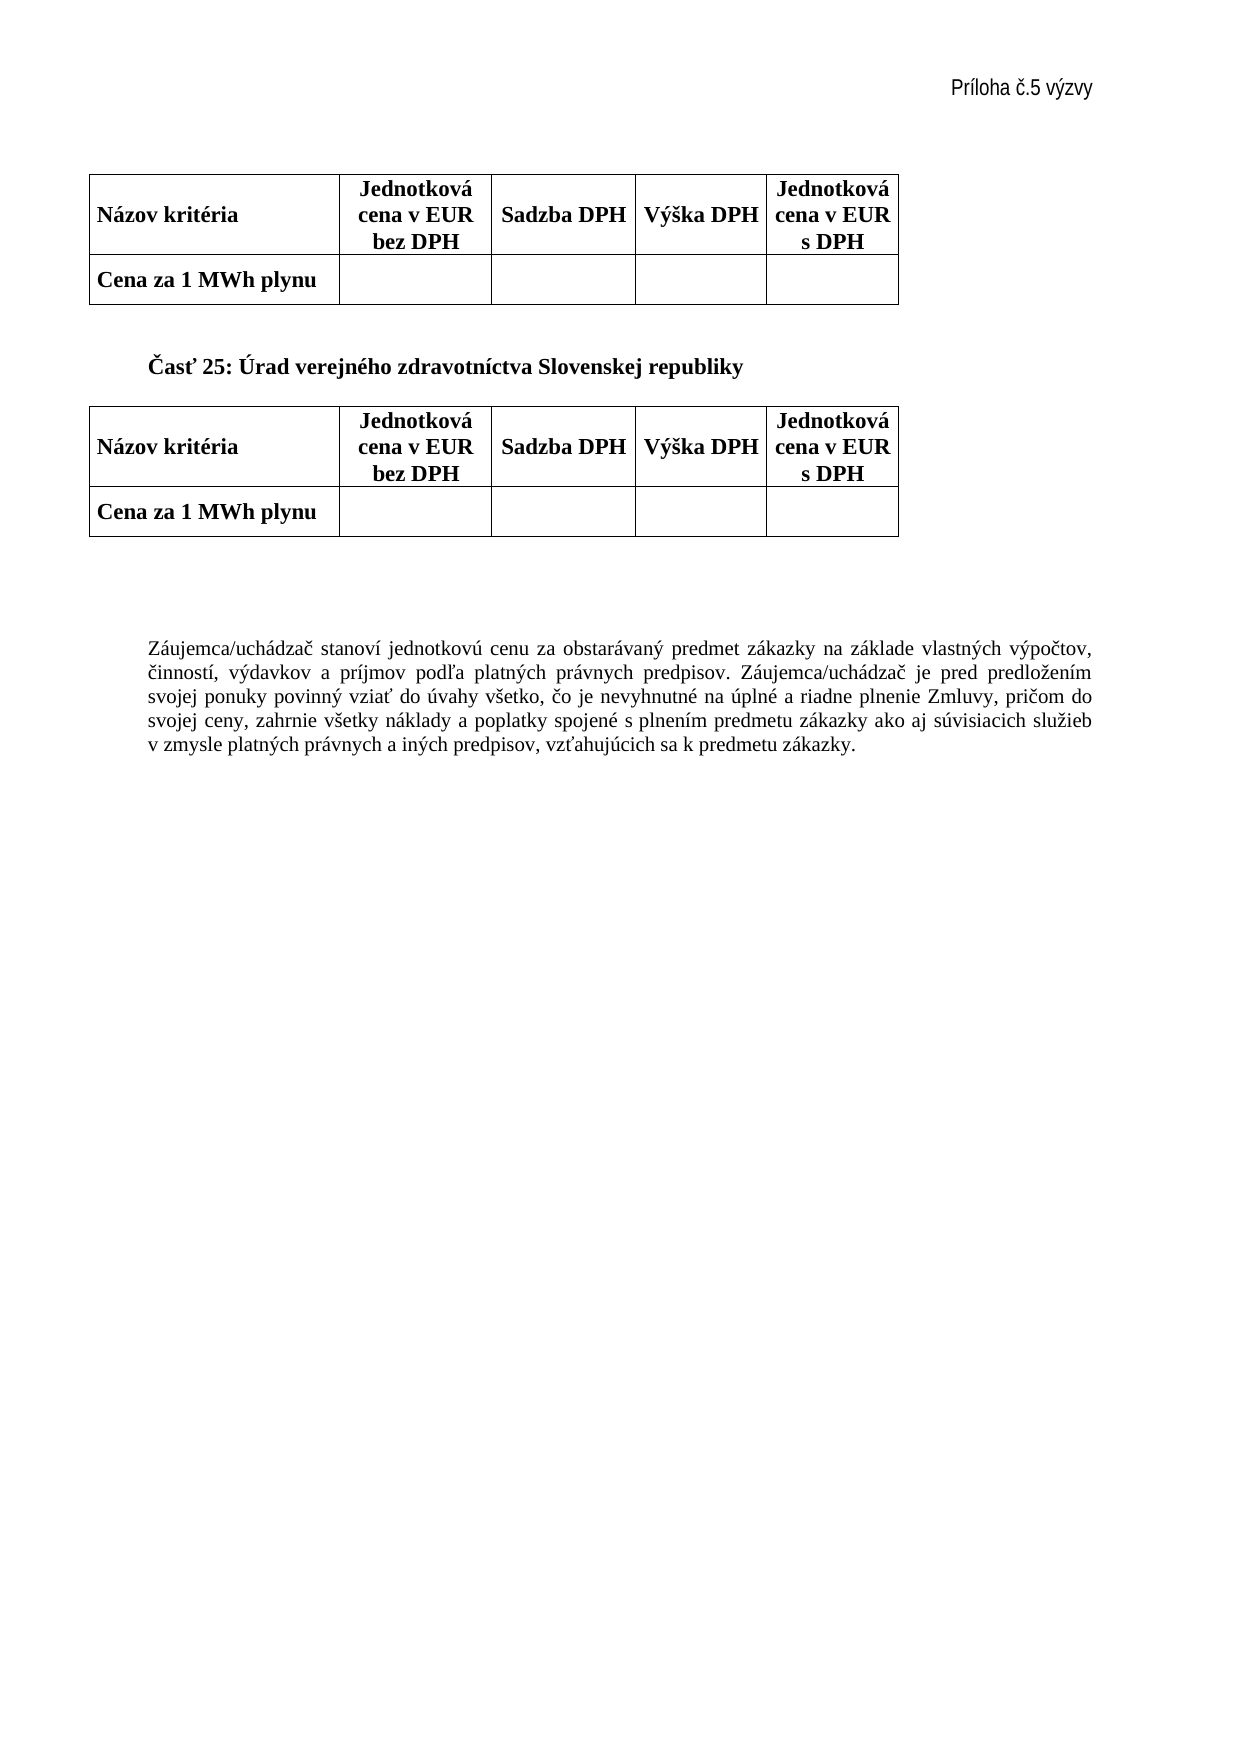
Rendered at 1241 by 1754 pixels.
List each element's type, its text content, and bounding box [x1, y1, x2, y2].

table_header Jednotková cena v EUR bez DPH [340, 175, 491, 254]
table_header Názov kritéria [90, 175, 339, 254]
table_cell [492, 487, 635, 536]
table_header Sadzba DPH [492, 175, 635, 254]
table_cell Cena za 1 MWh plynu [90, 487, 339, 536]
table_cell [492, 255, 635, 304]
table_header Výška DPH [636, 175, 766, 254]
table_header Jednotková cena v EUR bez DPH [340, 407, 491, 486]
table_cell [767, 487, 898, 536]
table_cell [767, 255, 898, 304]
text Záujemca/uchádzač stanoví jednotkovú cenu za obstarávaný predmet zákazky na základe vlastných výpočtov, činností, výdavkov a príjmov podľa platných právnych predpisov. Záujemca/uchádzač je pred predložením svojej ponuky povinný vziať do úvahy všetko, čo je nevyhnutné na úplné a riadne plnenie Zmluvy, pričom do svojej ceny, zahrnie všetky náklady a poplatky spojené s plnením predmetu zákazky ako aj súvisiacich služieb v zmysle platných právnych a iných predpisov, vzťahujúcich sa k predmetu zákazky. [148, 636, 1093, 756]
table_cell [636, 487, 766, 536]
text Časť 25: Úrad verejného zdravotníctva Slovenskej republiky [148, 353, 1093, 379]
table_header Jednotková cena v EUR s DPH [767, 407, 898, 486]
table_header Názov kritéria [90, 407, 339, 486]
table_header Sadzba DPH [492, 407, 635, 486]
table_cell [340, 487, 491, 536]
table_header Jednotková cena v EUR s DPH [767, 175, 898, 254]
table_header Výška DPH [636, 407, 766, 486]
table_cell [636, 255, 766, 304]
table_cell Cena za 1 MWh plynu [90, 255, 339, 304]
table_cell [340, 255, 491, 304]
